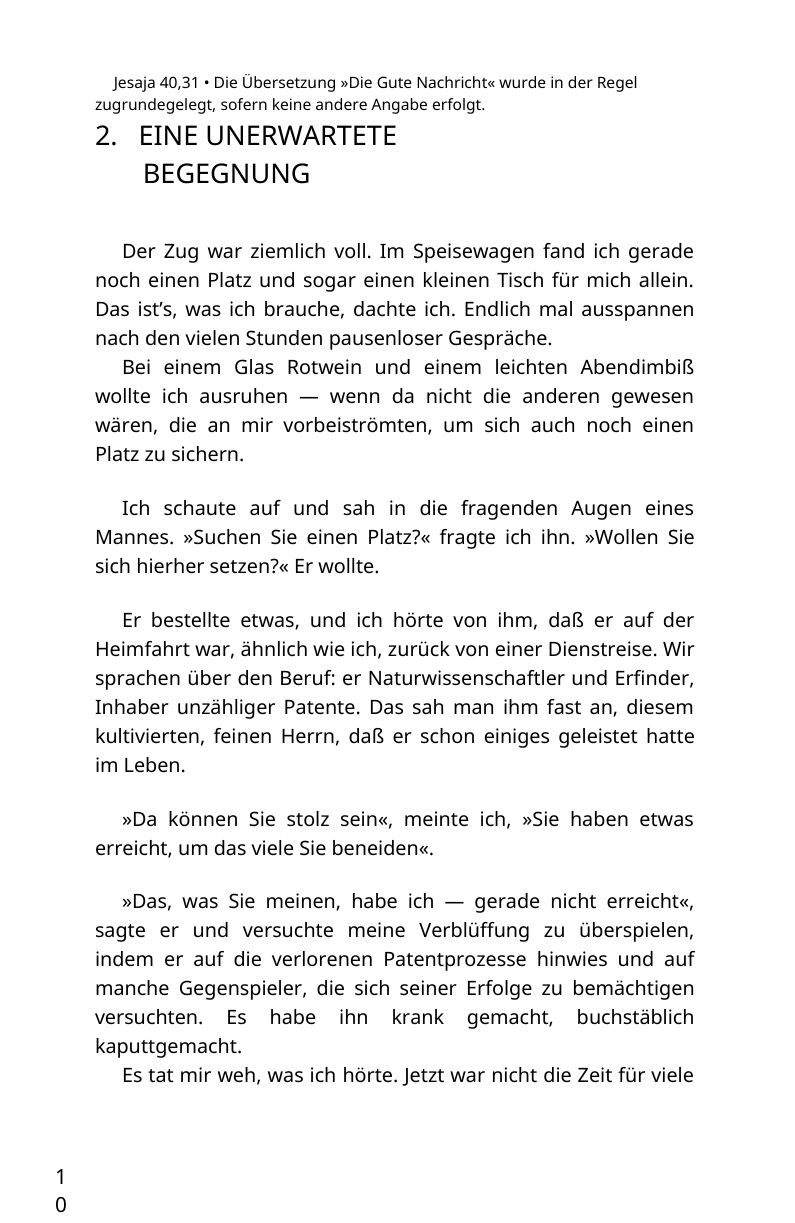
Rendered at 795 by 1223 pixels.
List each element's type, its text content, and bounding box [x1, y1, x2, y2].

text »Da können Sie stolz sein«, meinte ich, »Sie haben etwas erreicht, um das viele Sie beneiden«. [95, 803, 695, 861]
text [95, 1059, 695, 1088]
subtitle EINE UNERWARTETE BEGEGNUNG [95, 115, 477, 191]
text »Das, was Sie meinen, habe ich — gerade nicht erreicht«, sagte er und versuchte meine Verblüffung zu überspielen, indem er auf die verlorenen Patentprozesse hinwies und auf manche Gegenspieler, die sich seiner Erfolge zu bemächtigen versuchten. Es habe ihn krank gemacht, buchstäblich kaputtgemacht. [95, 886, 695, 1059]
text Ich schaute auf und sah in die fragenden Augen eines Mannes. »Suchen Sie einen Platz?« fragte ich ihn. »Wollen Sie sich hierher setzen?« Er wollte. [95, 492, 695, 579]
text Jesaja 40,31 • Die Übersetzung »Die Gute Nachricht« wurde in der Regel zugrundegelegt, sofern keine andere Angabe erfolgt. [95, 71, 695, 115]
text Bei einem Glas Rotwein und einem leichten Abendimbiß wollte ich ausruhen — wenn da nicht die anderen gewesen wären, die an mir vorbeiströmten, um sich auch noch einen Platz zu sichern. [95, 351, 695, 467]
text Er bestellte etwas, und ich hörte von ihm, daß er auf der Heimfahrt war, ähnlich wie ich, zurück von einer Dienstreise. Wir sprachen über den Beruf: er Naturwissenschaftler und Erfinder, Inhaber unzähliger Patente. Das sah man ihm fast an, diesem kultivierten, feinen Herrn, daß er schon einiges geleistet hatte im Leben. [95, 604, 695, 778]
text Der Zug war ziemlich voll. Im Speisewagen fand ich gerade noch einen Platz und sogar einen kleinen Tisch für mich allein. Das ist’s, was ich brauche, dachte ich. Endlich mal ausspannen nach den vielen Stunden pausenloser Gespräche. [95, 236, 695, 351]
